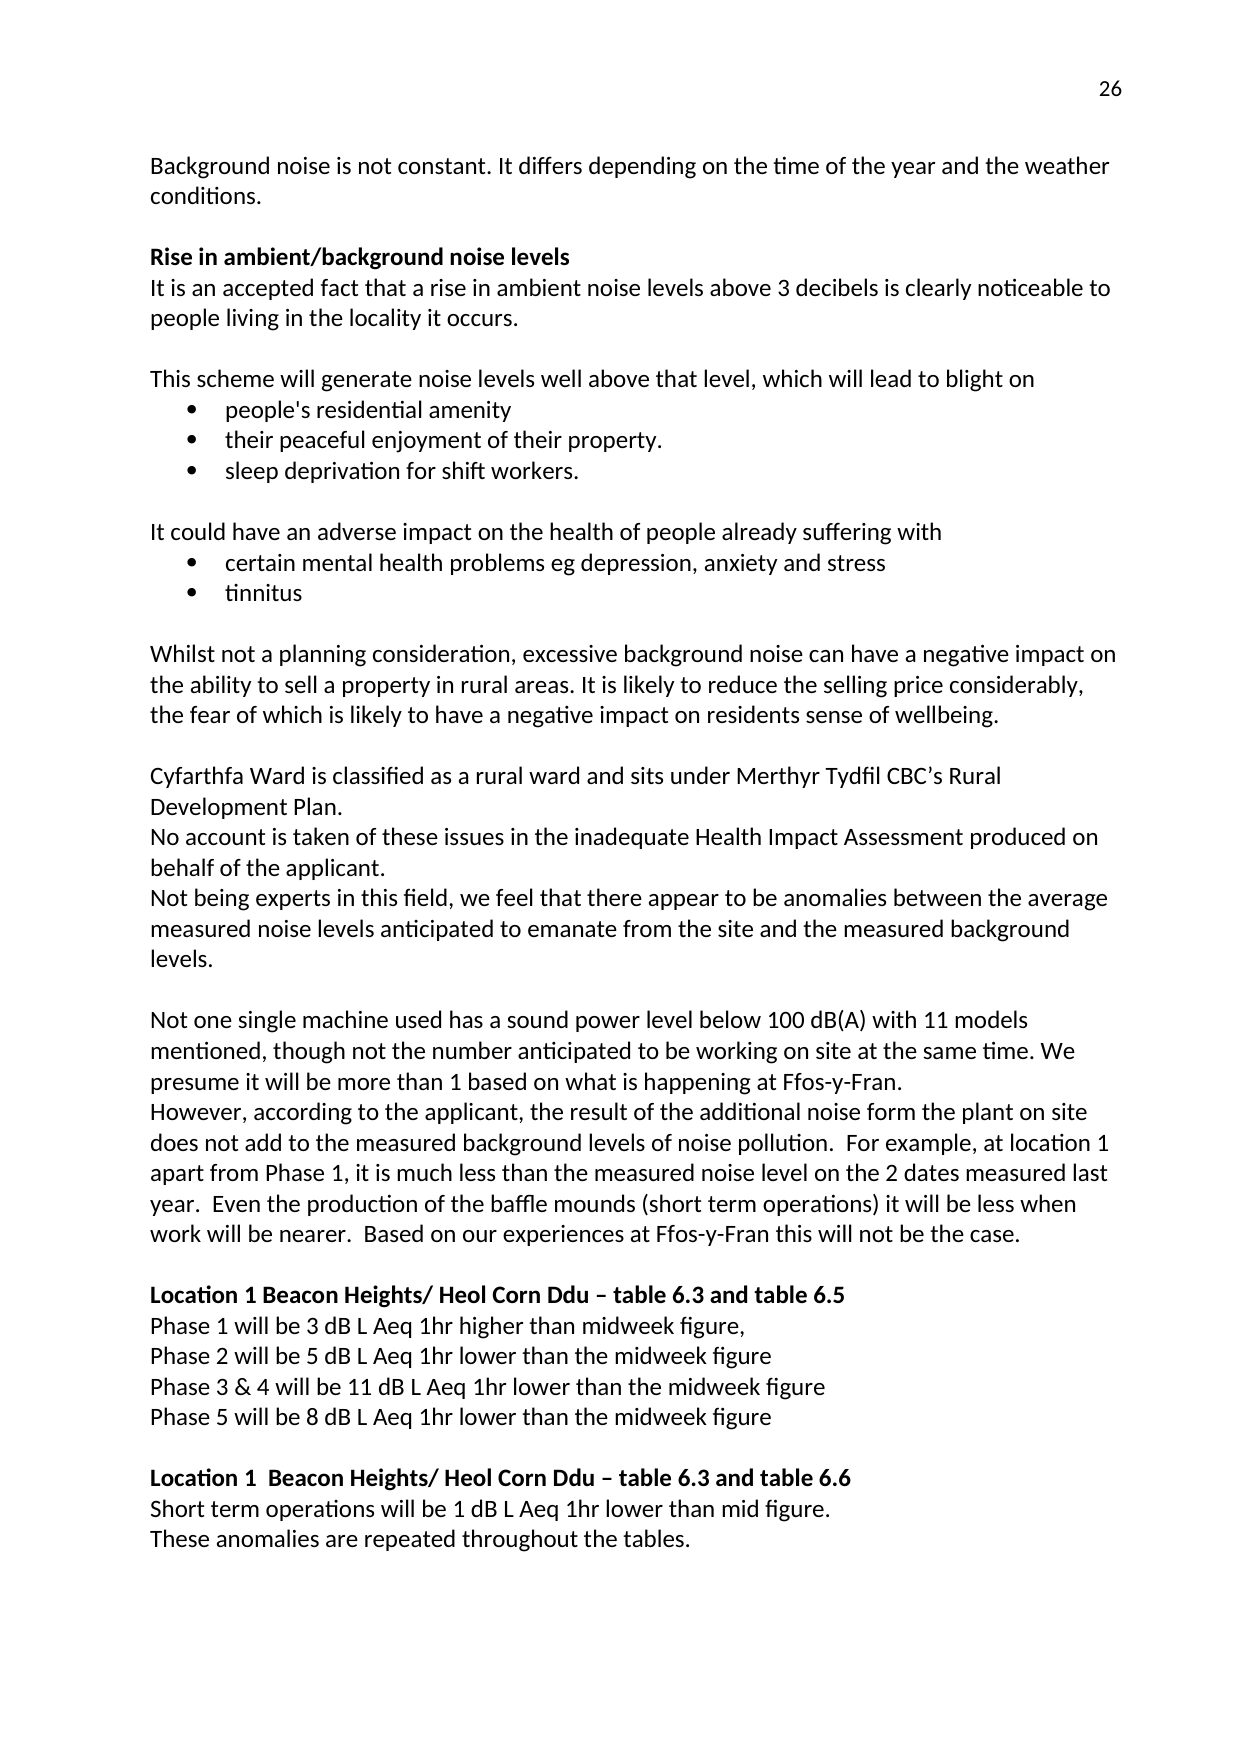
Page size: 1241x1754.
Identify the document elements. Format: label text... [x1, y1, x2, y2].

text Location 1 Beacon Heights/ Heol Corn Ddu – table 6.3 and table 6.5 [150, 1279, 1122, 1310]
text Phase 1 will be 3 dB L Aeq 1hr higher than midweek figure, [150, 1310, 1122, 1340]
list tinnitus [187, 577, 1122, 608]
text Whilst not a planning consideration, excessive background noise can have a negative impact on the ability to sell a property in rural areas. It is likely to reduce the selling price considerably, the fear of which is likely to have a negative impact on residents sense of wellbeing. [150, 638, 1122, 730]
text However, according to the applicant, the result of the additional noise form the plant on site does not add to the measured background levels of noise pollution. For example, at location 1 apart from Phase 1, it is much less than the measured noise level on the 2 dates measured last year. Even the production of the baffle mounds (short term operations) it will be less when work will be nearer. Based on our experiences at Ffos-y-Fran this will not be the case. [150, 1096, 1122, 1249]
list certain mental health problems eg depression, anxiety and stress [187, 547, 1122, 577]
text It is an accepted fact that a rise in ambient noise levels above 3 decibels is clearly noticeable to people living in the locality it occurs. [150, 272, 1122, 333]
text These anomalies are repeated throughout the tables. [150, 1523, 1122, 1554]
text Phase 2 will be 5 dB L Aeq 1hr lower than the midweek figure [150, 1340, 1122, 1371]
text Location 1 Beacon Heights/ Heol Corn Ddu – table 6.3 and table 6.6 [150, 1462, 1122, 1493]
text Short term operations will be 1 dB L Aeq 1hr lower than mid figure. [150, 1493, 1122, 1523]
text Background noise is not constant. It differs depending on the time of the year and the weather conditions. [150, 150, 1122, 211]
text It could have an adverse impact on the health of people already suffering with [150, 516, 1122, 547]
text This scheme will generate noise levels well above that level, which will lead to blight on [150, 364, 1122, 394]
text Cyfarthfa Ward is classified as a rural ward and sits under Merthyr Tydfil CBC’s Rural Development Plan. [150, 760, 1122, 821]
text Rise in ambient/background noise levels [150, 242, 1122, 272]
text Not one single machine used has a sound power level below 100 dB(A) with 11 models mentioned, though not the number anticipated to be working on site at the same time. We presume it will be more than 1 based on what is happening at Ffos-y-Fran. [150, 1004, 1122, 1096]
list people's residential amenity [187, 394, 1122, 425]
list their peaceful enjoyment of their property. [187, 425, 1122, 455]
list sleep deprivation for shift workers. [187, 455, 1122, 486]
text No account is taken of these issues in the inadequate Health Impact Assessment produced on behalf of the applicant. [150, 821, 1122, 882]
text Phase 3 & 4 will be 11 dB L Aeq 1hr lower than the midweek figure [150, 1371, 1122, 1401]
text Not being experts in this field, we feel that there appear to be anomalies between the average measured noise levels anticipated to emanate from the site and the measured background levels. [150, 882, 1122, 974]
text Phase 5 will be 8 dB L Aeq 1hr lower than the midweek figure [150, 1401, 1122, 1432]
